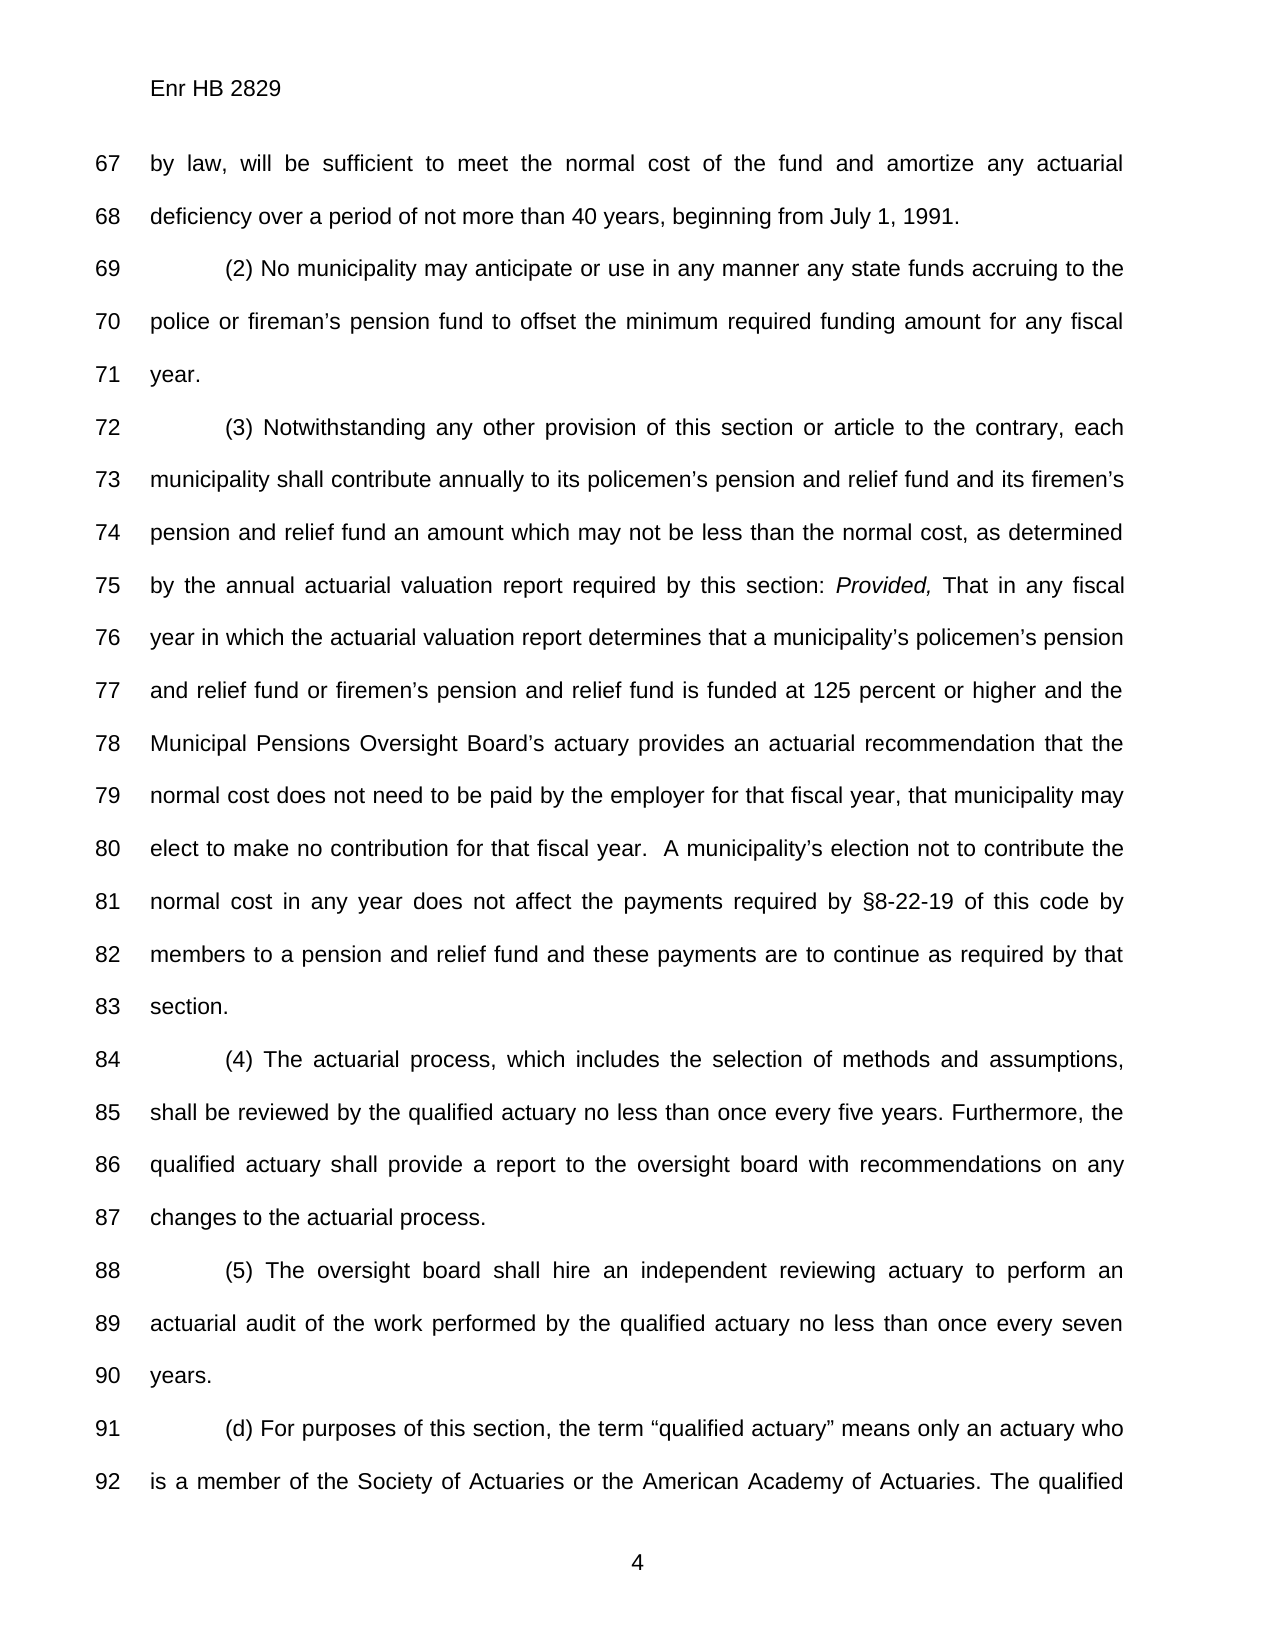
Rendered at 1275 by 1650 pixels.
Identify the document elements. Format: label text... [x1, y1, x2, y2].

text (2) No municipality may anticipate or use in any manner any state funds accruing to the police or fireman’s pension fund to offset the minimum required funding amount for any fiscal year. [150, 255, 1125, 387]
text (4) The actuarial process, which includes the selection of methods and assumptions, shall be reviewed by the qualified actuary no less than once every five years. Furthermore, the qualified actuary shall provide a report to the oversight board with recommendations on any changes to the actuarial process. [150, 1046, 1125, 1231]
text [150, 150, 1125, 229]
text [150, 1415, 1125, 1494]
text (5) The oversight board shall hire an independent reviewing actuary to perform an actuarial audit of the work performed by the qualified actuary no less than once every seven years. [150, 1257, 1125, 1389]
text (3) Notwithstanding any other provision of this section or article to the contrary, each municipality shall contribute annually to its policemen’s pension and relief fund and its firemen’s pension and relief fund an amount which may not be less than the normal cost, as determined by the annual actuarial valuation report required by this section: Provided, That in any fiscal year in which the actuarial valuation report determines that a municipality’s policemen’s pension and relief fund or firemen’s pension and relief fund is funded at 125 percent or higher and the Municipal Pensions Oversight Board’s actuary provides an actuarial recommendation that the normal cost does not need to be paid by the employer for that fiscal year, that municipality may elect to make no contribution for that fiscal year. A municipality’s election not to contribute the normal cost in any year does not affect the payments required by §8-22-19 of this code by members to a pension and relief fund and these payments are to continue as required by that section. [150, 413, 1125, 1020]
